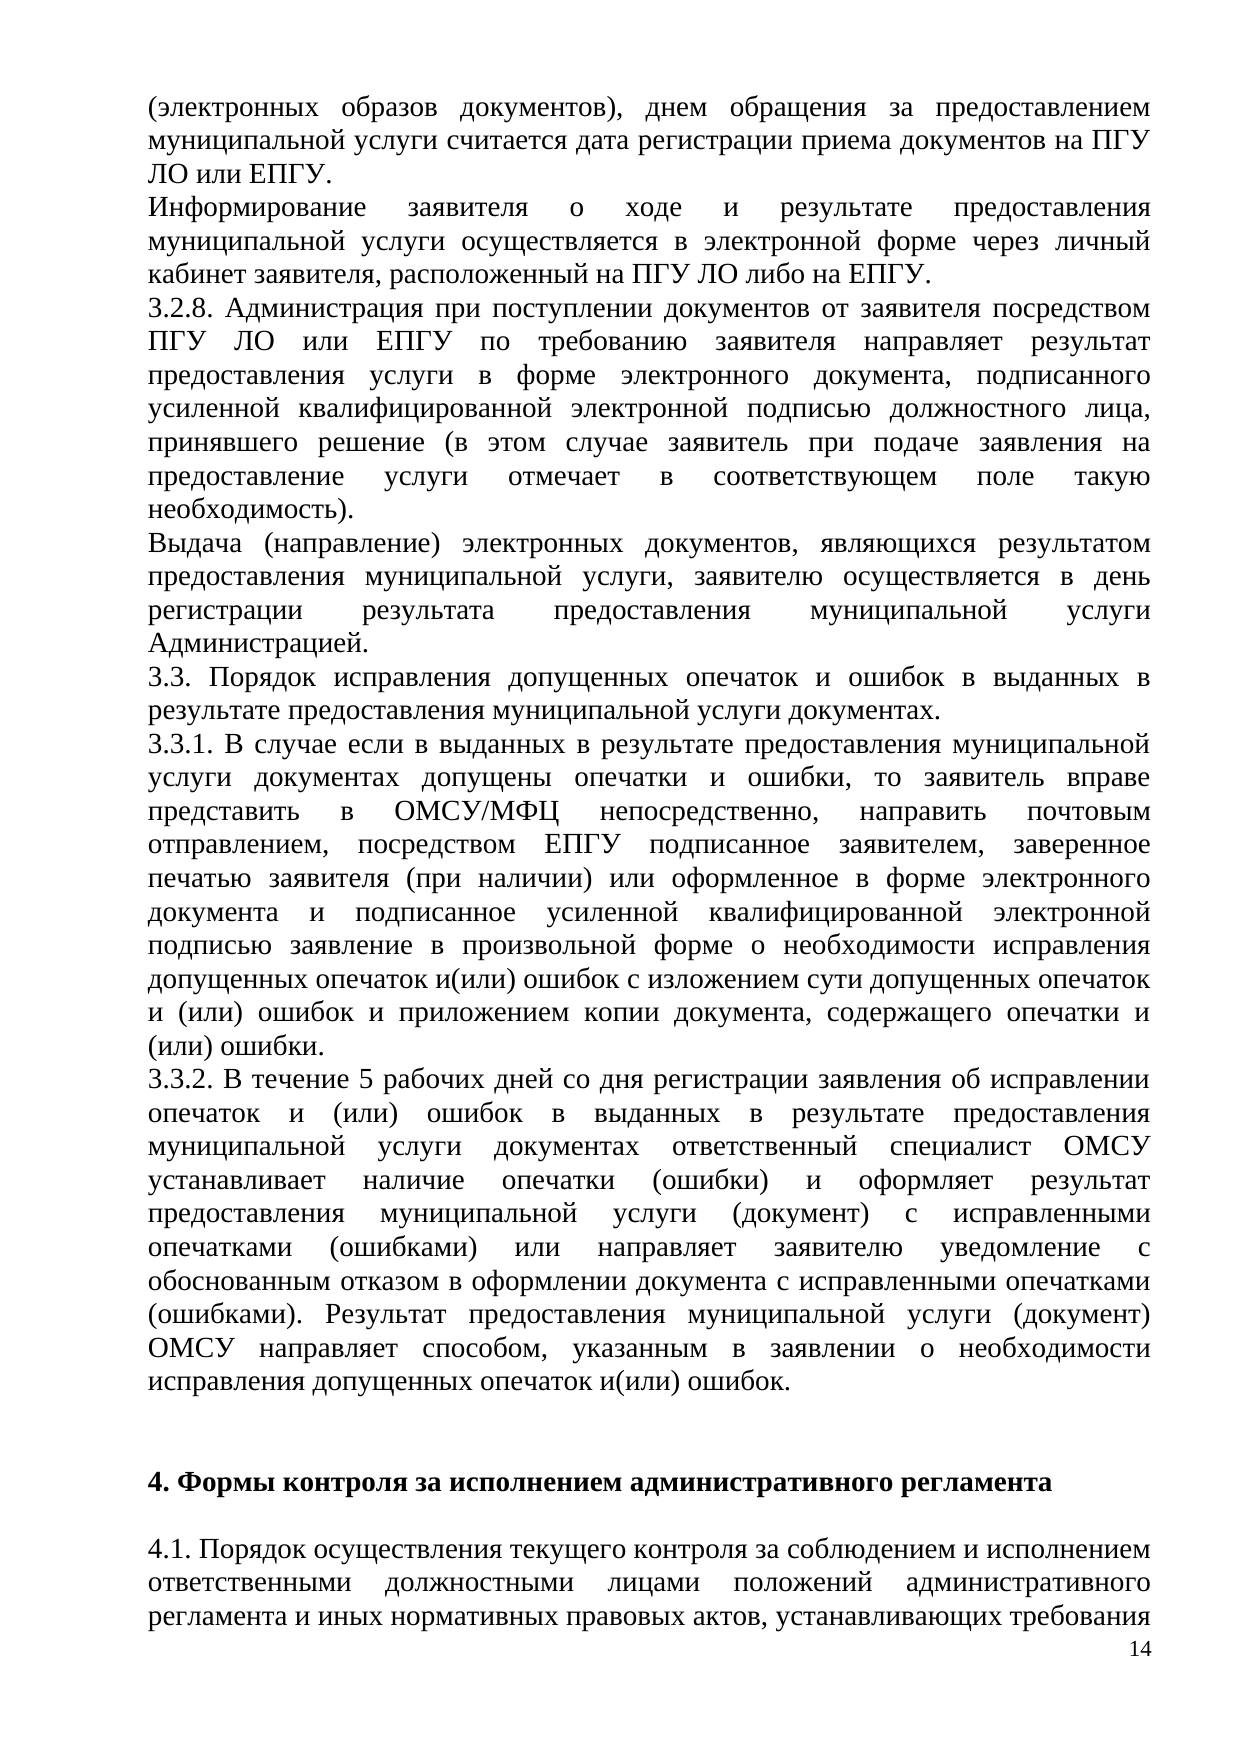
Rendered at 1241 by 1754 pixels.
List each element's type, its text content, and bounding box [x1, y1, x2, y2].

text Информирование заявителя о ходе и результате предоставления муниципальной услуги осуществляется в электронной форме через личный кабинет заявителя, расположенный на ПГУ ЛО либо на ЕПГУ. [148, 189, 1152, 290]
text 3.3.1. В случае если в выданных в результате предоставления муниципальной услуги документах допущены опечатки и ошибки, то заявитель вправе представить в ОМСУ/МФЦ непосредственно, направить почтовым отправлением, посредством ЕПГУ подписанное заявителем, заверенное печатью заявителя (при наличии) или оформленное в форме электронного документа и подписанное усиленной квалифицированной электронной подписью заявление в произвольной форме о необходимости исправления допущенных опечаток и(или) ошибок с изложением сути допущенных опечаток и (или) ошибок и приложением копии документа, содержащего опечатки и (или) ошибки. [148, 726, 1152, 1061]
text 3.3.2. В течение 5 рабочих дней со дня регистрации заявления об исправлении опечаток и (или) ошибок в выданных в результате предоставления муниципальной услуги документах ответственный специалист ОМСУ устанавливает наличие опечатки (ошибки) и оформляет результат предоставления муниципальной услуги (документ) с исправленными опечатками (ошибками) или направляет заявителю уведомление с обоснованным отказом в оформлении документа с исправленными опечатками (ошибками). Результат предоставления муниципальной услуги (документ) ОМСУ направляет способом, указанным в заявлении о необходимости исправления допущенных опечаток и(или) ошибок. [148, 1061, 1152, 1397]
text Выдача (направление) электронных документов, являющихся результатом предоставления муниципальной услуги, заявителю осуществляется в день регистрации результата предоставления муниципальной услуги Администрацией. [148, 525, 1152, 659]
text 4. Формы контроля за исполнением административного регламента [148, 1464, 1152, 1497]
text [148, 89, 1152, 189]
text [148, 1531, 1152, 1632]
text 3.2.8. Администрация при поступлении документов от заявителя посредством ПГУ ЛО или ЕПГУ по требованию заявителя направляет результат предоставления услуги в форме электронного документа, подписанного усиленной квалифицированной электронной подписью должностного лица, принявшего решение (в этом случае заявитель при подаче заявления на предоставление услуги отмечает в соответствующем поле такую необходимость). [148, 290, 1152, 525]
text 3.3. Порядок исправления допущенных опечаток и ошибок в выданных в результате предоставления муниципальной услуги документах. [148, 659, 1152, 726]
